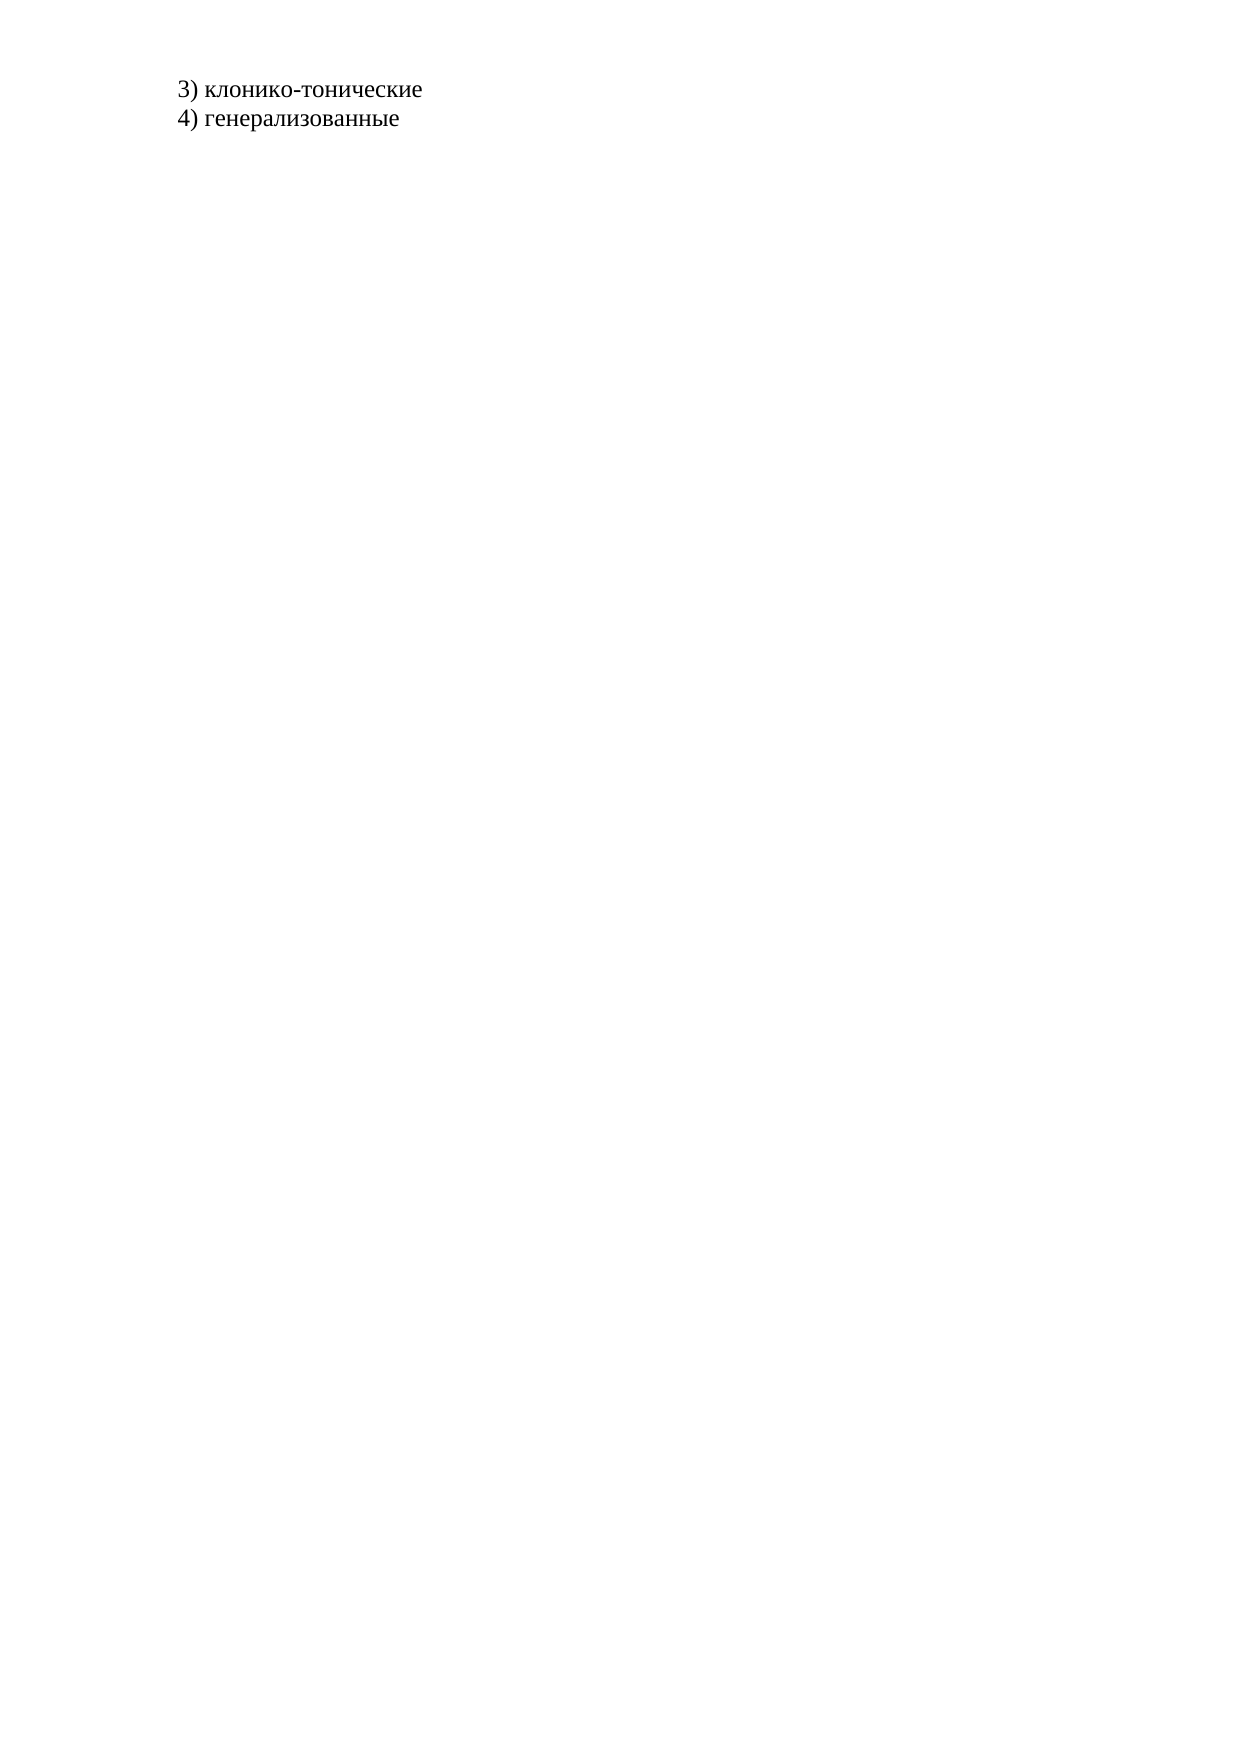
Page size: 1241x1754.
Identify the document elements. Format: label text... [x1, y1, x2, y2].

text 4) генерализованные [177, 103, 1167, 131]
text 3) клонико-тонические [177, 74, 1167, 103]
